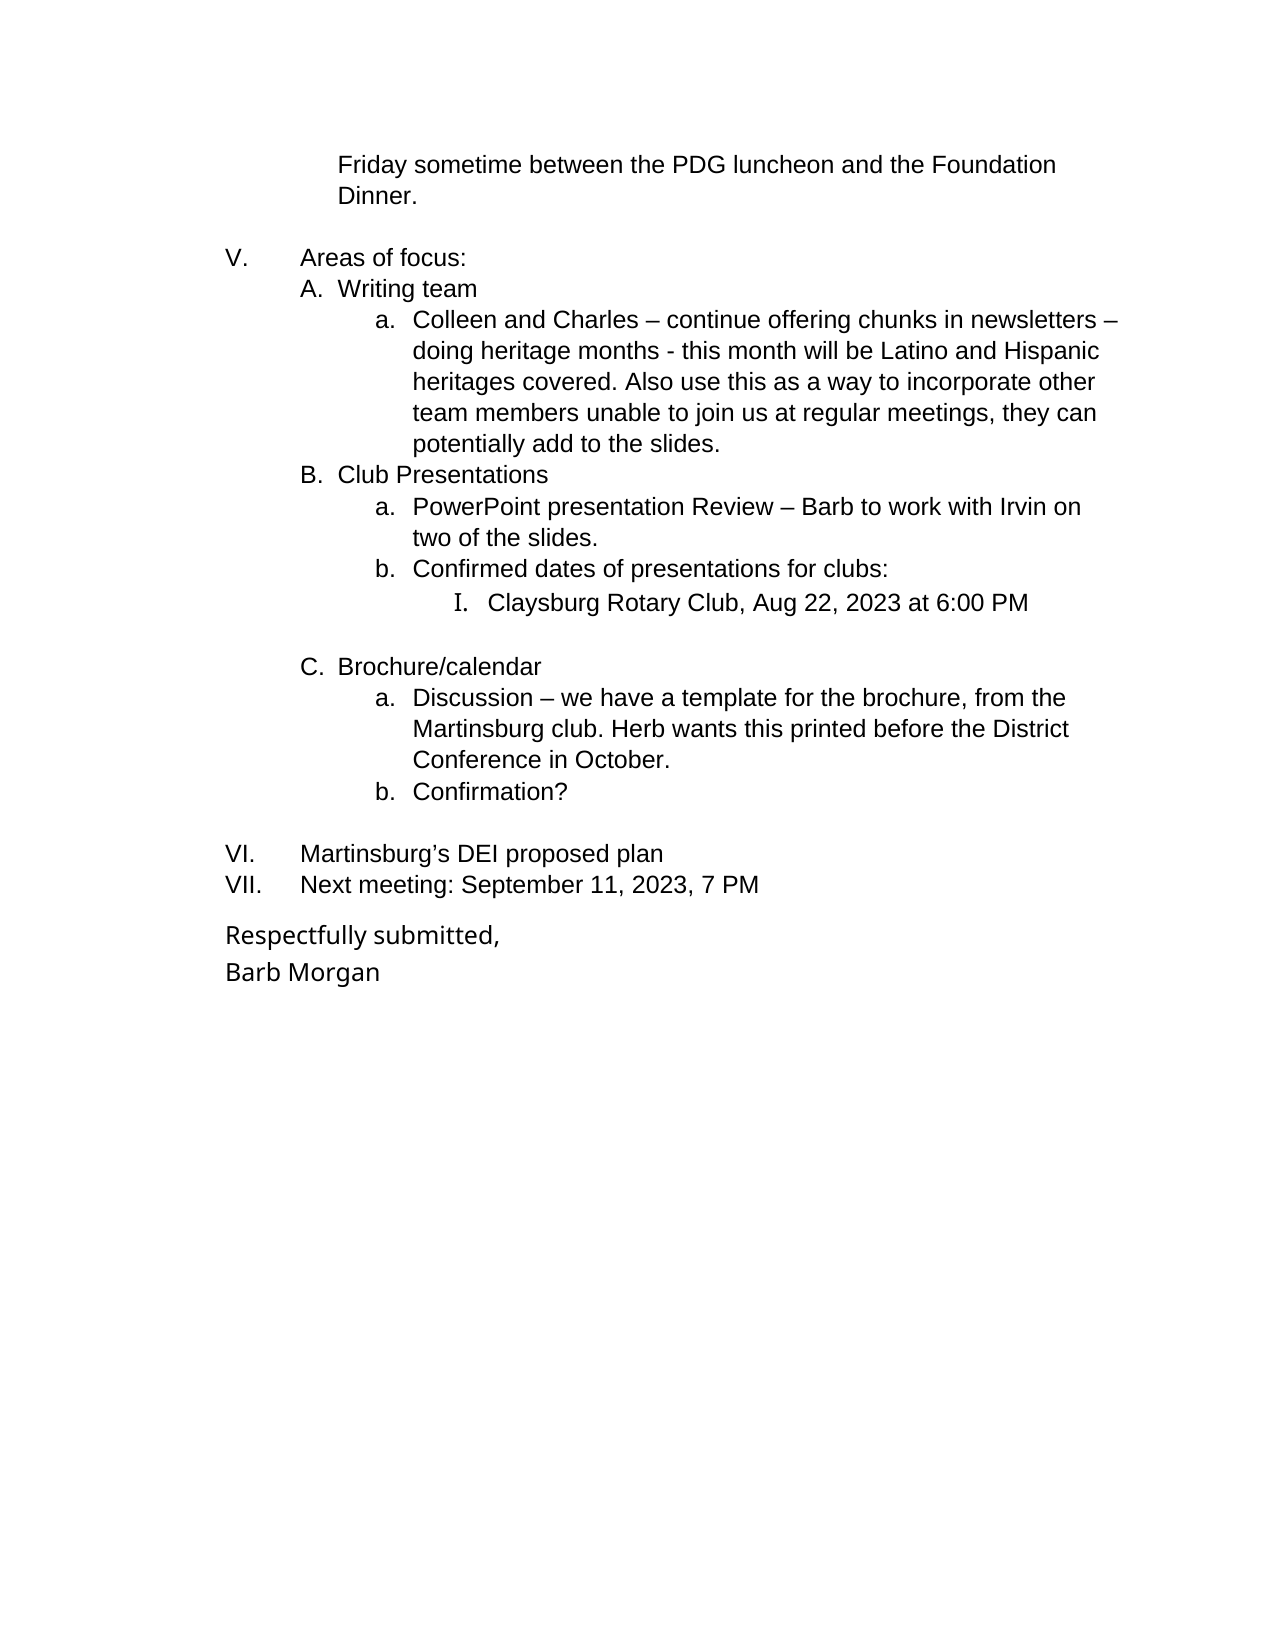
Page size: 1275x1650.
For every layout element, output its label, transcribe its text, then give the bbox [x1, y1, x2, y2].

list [300, 150, 1125, 210]
list Areas of focus: [225, 243, 1125, 272]
list Colleen and Charles – continue offering chunks in newsletters – doing heritage months - this month will be Latino and Hispanic heritages covered. Also use this as a way to incorporate other team members unable to join us at regular meetings, they can potentially add to the slides. [375, 305, 1125, 458]
text Barb Morgan [225, 954, 1125, 988]
list Club Presentations [300, 460, 1125, 489]
list Confirmed dates of presentations for clubs: [375, 553, 1125, 582]
list Confirmation? [375, 777, 1125, 805]
text Respectfully submitted, [225, 917, 1125, 951]
list Brochure/calendar [300, 652, 1125, 681]
list Discussion – we have a template for the brochure, from the Martinsburg club. Herb wants this printed before the District Conference in October. [375, 683, 1125, 774]
list Martinsburg’s DEI proposed plan [225, 839, 1125, 867]
list Next meeting: September 11, 2023, 7 PM [225, 870, 1125, 898]
list Claysburg Rotary Club, Aug 22, 2023 at 6:00 PM [469, 584, 1125, 619]
list PowerPoint presentation Review – Barb to work with Irvin on two of the slides. [375, 491, 1125, 551]
list Writing team [300, 274, 1125, 303]
